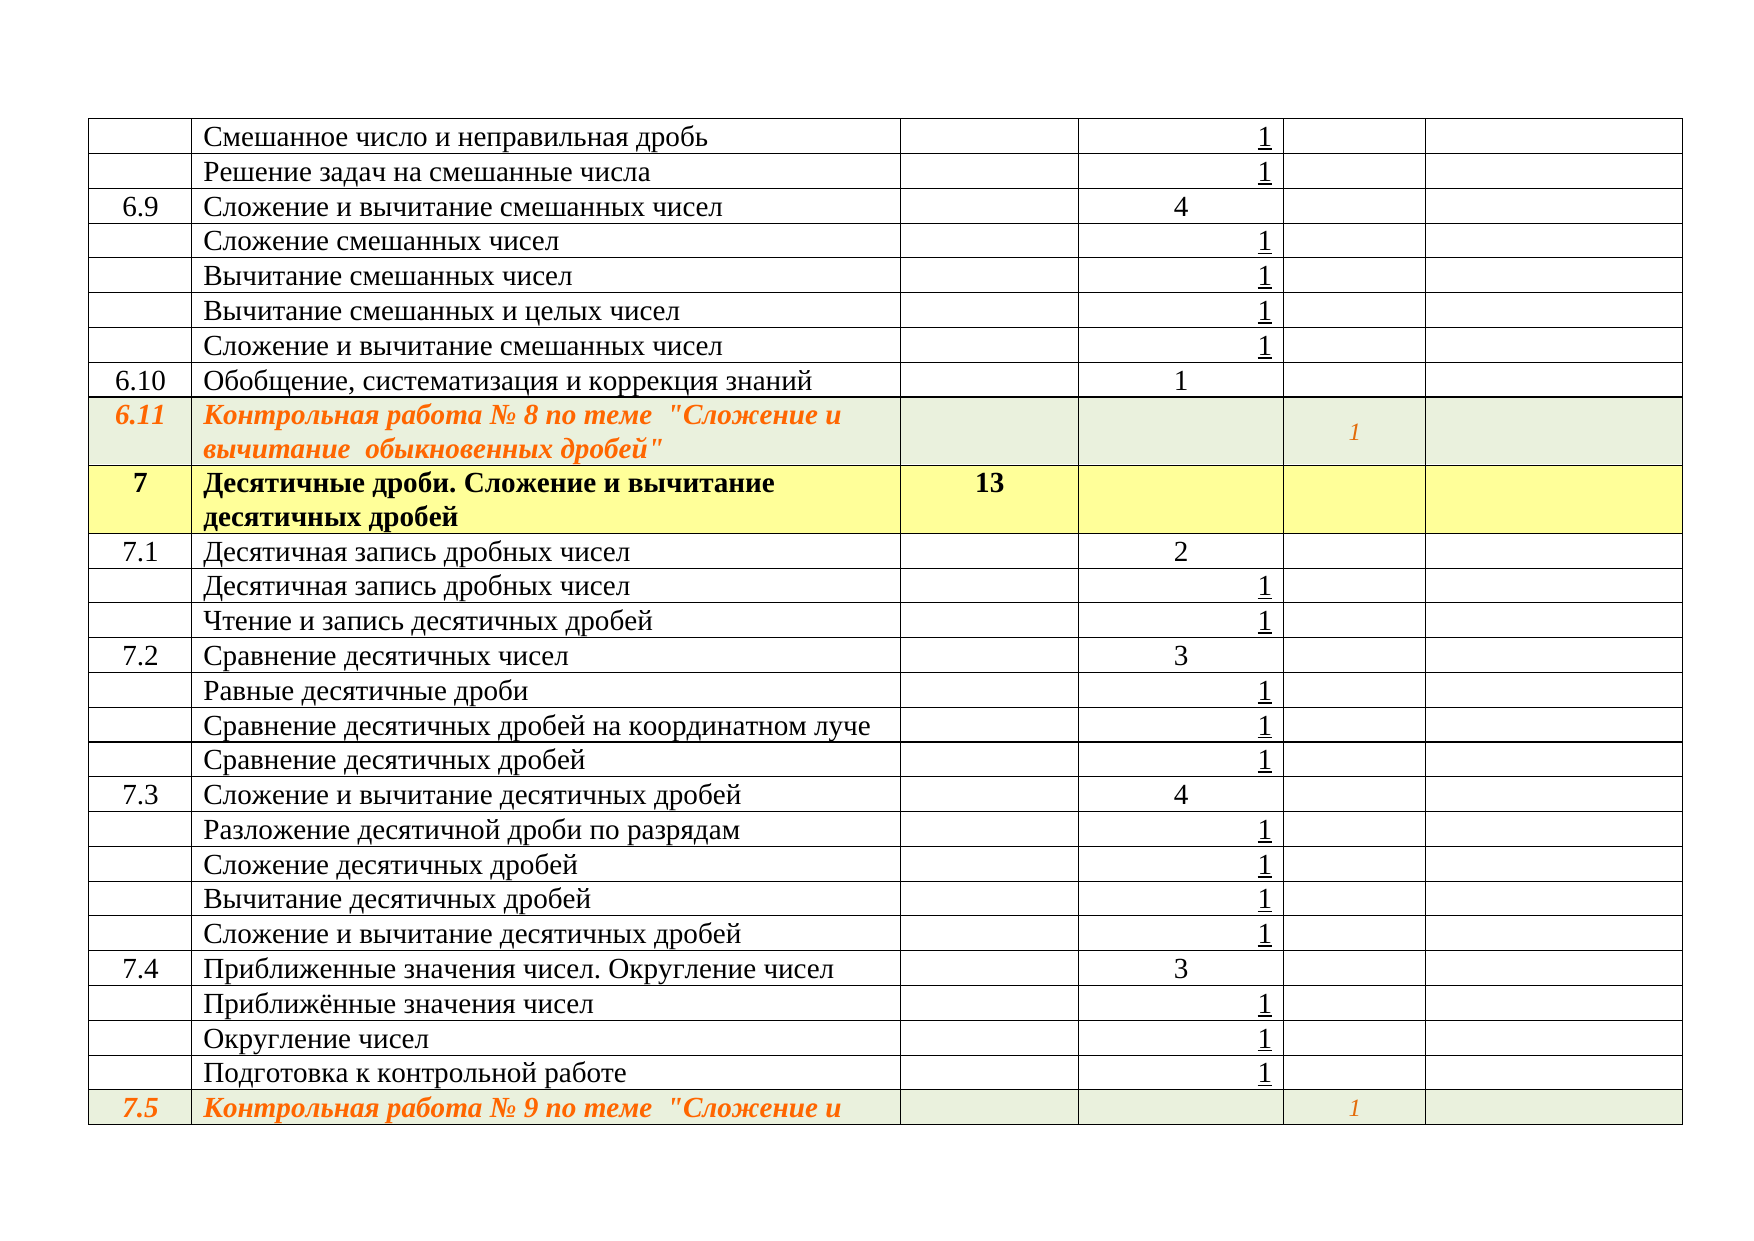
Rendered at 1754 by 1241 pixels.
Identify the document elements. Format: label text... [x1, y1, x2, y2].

table_cell [1284, 986, 1425, 1020]
table_cell Обобщение, систематизация и коррекция знаний [192, 363, 900, 396]
table_cell [1426, 708, 1682, 741]
table_cell [1426, 119, 1682, 153]
table_cell [1284, 534, 1425, 567]
table_cell [89, 708, 191, 741]
table_cell [89, 986, 191, 1020]
table_cell [1284, 363, 1425, 396]
table_cell [89, 812, 191, 846]
table_cell [1284, 224, 1425, 257]
table_cell Вычитание десятичных дробей [192, 882, 900, 915]
table_cell [89, 1056, 191, 1089]
table_cell 1 [1079, 708, 1283, 741]
table_cell 1 [1079, 916, 1283, 950]
table_cell 1 [1079, 986, 1283, 1020]
table_cell [1426, 673, 1682, 707]
table_cell [1284, 708, 1425, 741]
table_cell [1426, 328, 1682, 362]
table_cell [1284, 777, 1425, 811]
table_cell Контрольная работа № 8 по теме "Сложение и вычитание обыкновенных дробей" [192, 398, 900, 464]
table_cell [1426, 1021, 1682, 1054]
table_cell [89, 673, 191, 707]
table_cell [901, 293, 1078, 327]
table_cell [1284, 119, 1425, 153]
table_cell 6.11 [89, 398, 191, 464]
table_cell Сравнение десятичных чисел [192, 638, 900, 672]
table_cell [1079, 1090, 1283, 1124]
table_cell 4 [1079, 777, 1283, 811]
table_cell [901, 673, 1078, 707]
table_cell [1426, 363, 1682, 396]
table_cell [1426, 534, 1682, 567]
table_cell [1426, 258, 1682, 292]
table_cell [89, 916, 191, 950]
table_cell 7.5 [89, 1090, 191, 1124]
table_cell [901, 363, 1078, 396]
table_cell [1079, 466, 1283, 533]
table_cell [1426, 951, 1682, 985]
table_cell [901, 916, 1078, 950]
table_cell 7 [89, 466, 191, 533]
table_cell 1 [1079, 363, 1283, 396]
table_cell Сложение и вычитание десятичных дробей [192, 777, 900, 811]
table_cell [89, 119, 191, 153]
table_cell [1284, 603, 1425, 637]
table_cell Сложение смешанных чисел [192, 224, 900, 257]
table_cell 1 [1079, 119, 1283, 153]
table_cell [89, 328, 191, 362]
table_cell [1284, 258, 1425, 292]
table_cell 6.9 [89, 189, 191, 222]
table_cell Приближённые значения чисел [192, 986, 900, 1020]
table_cell Приближенные значения чисел. Округление чисел [192, 951, 900, 985]
table_cell [1426, 603, 1682, 637]
table_cell Десятичные дроби. Сложение и вычитание десятичных дробей [192, 466, 900, 533]
table_cell [1426, 398, 1682, 464]
table_cell [901, 119, 1078, 153]
table_cell [89, 847, 191, 881]
table_cell Смешанное число и неправильная дробь [192, 119, 900, 153]
table_cell [1284, 916, 1425, 950]
table_cell [901, 154, 1078, 188]
table_cell 4 [1079, 189, 1283, 222]
table_cell Сложение и вычитание десятичных дробей [192, 916, 900, 950]
table_cell 7.2 [89, 638, 191, 672]
table_cell 1 [1079, 882, 1283, 915]
table_cell [901, 398, 1078, 464]
table_cell [1284, 1056, 1425, 1089]
table_cell 2 [1079, 534, 1283, 567]
table_cell [1426, 1090, 1682, 1124]
table_cell [901, 847, 1078, 881]
table_cell [901, 224, 1078, 257]
table_cell [89, 224, 191, 257]
table_cell 7.3 [89, 777, 191, 811]
table_cell [901, 569, 1078, 602]
table_cell [901, 1021, 1078, 1054]
table_cell Разложение десятичной дроби по разрядам [192, 812, 900, 846]
table_cell [89, 603, 191, 637]
table_cell 1 [1079, 673, 1283, 707]
table_cell [1284, 189, 1425, 222]
table_cell [1284, 673, 1425, 707]
table_cell 13 [901, 466, 1078, 533]
table_cell [1284, 569, 1425, 602]
table_cell [901, 638, 1078, 672]
table_cell Десятичная запись дробных чисел [192, 534, 900, 567]
table_cell [89, 258, 191, 292]
table_cell [1284, 293, 1425, 327]
table_cell Вычитание смешанных чисел [192, 258, 900, 292]
table_cell [89, 293, 191, 327]
table_cell [1426, 466, 1682, 533]
table_cell 1 [1079, 258, 1283, 292]
table_cell [1284, 638, 1425, 672]
table_cell [1284, 951, 1425, 985]
table_cell [1426, 638, 1682, 672]
table_cell [1079, 398, 1283, 464]
table_cell Сравнение десятичных дробей [192, 743, 900, 776]
table_cell [89, 569, 191, 602]
table_cell [1284, 812, 1425, 846]
table_cell [1284, 466, 1425, 533]
table_cell 1 [1079, 743, 1283, 776]
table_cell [192, 1090, 900, 1124]
table_cell [1284, 1021, 1425, 1054]
table_cell 1 [1079, 154, 1283, 188]
table_cell Сравнение десятичных дробей на координатном луче [192, 708, 900, 741]
table_cell [901, 708, 1078, 741]
table_cell [1426, 569, 1682, 602]
table_cell 1 [1079, 293, 1283, 327]
table_cell [901, 777, 1078, 811]
table_cell [901, 812, 1078, 846]
table_cell Десятичная запись дробных чисел [192, 569, 900, 602]
table_cell [901, 603, 1078, 637]
table_cell Сложение и вычитание смешанных чисел [192, 328, 900, 362]
table_cell 1 [1079, 224, 1283, 257]
table_cell [1426, 189, 1682, 222]
table_cell Округление чисел [192, 1021, 900, 1054]
table_cell 6.10 [89, 363, 191, 396]
table_cell [89, 154, 191, 188]
table_cell [901, 189, 1078, 222]
table_cell [89, 743, 191, 776]
table_cell [1426, 293, 1682, 327]
table_cell Сложение десятичных дробей [192, 847, 900, 881]
table_cell 1 [1079, 1056, 1283, 1089]
table_cell [1426, 847, 1682, 881]
table_cell [901, 743, 1078, 776]
table_cell 1 [1079, 847, 1283, 881]
table_cell [89, 1021, 191, 1054]
table_cell Вычитание смешанных и целых чисел [192, 293, 900, 327]
table_cell Подготовка к контрольной работе [192, 1056, 900, 1089]
table_cell [1426, 224, 1682, 257]
table_cell Чтение и запись десятичных дробей [192, 603, 900, 637]
table_cell 1 [1284, 1090, 1425, 1124]
table_cell [1426, 743, 1682, 776]
table_cell [1426, 1056, 1682, 1089]
table_cell [89, 882, 191, 915]
table_cell 1 [1079, 328, 1283, 362]
table_cell [901, 534, 1078, 567]
table_cell [901, 986, 1078, 1020]
table_cell [901, 882, 1078, 915]
table_cell 1 [1079, 1021, 1283, 1054]
table_cell [901, 258, 1078, 292]
table_cell [1426, 777, 1682, 811]
table_cell Решение задач на смешанные числа [192, 154, 900, 188]
table_cell [1426, 916, 1682, 950]
table_cell [1284, 743, 1425, 776]
table_cell [1426, 882, 1682, 915]
table_cell [1284, 154, 1425, 188]
table_cell [901, 1090, 1078, 1124]
table_cell Равные десятичные дроби [192, 673, 900, 707]
table_cell 7.1 [89, 534, 191, 567]
table_cell 3 [1079, 951, 1283, 985]
table_cell [1426, 812, 1682, 846]
table_cell [901, 1056, 1078, 1089]
table_cell 1 [1079, 569, 1283, 602]
table_cell Сложение и вычитание смешанных чисел [192, 189, 900, 222]
table_cell 1 [1284, 398, 1425, 464]
table_cell 1 [1079, 603, 1283, 637]
table_cell 7.4 [89, 951, 191, 985]
table_cell 3 [1079, 638, 1283, 672]
table_cell 1 [1079, 812, 1283, 846]
table_cell [1426, 154, 1682, 188]
table_cell [901, 328, 1078, 362]
table_cell [1284, 328, 1425, 362]
table_cell [901, 951, 1078, 985]
table_cell [1426, 986, 1682, 1020]
table_cell [1284, 847, 1425, 881]
table_cell [1284, 882, 1425, 915]
